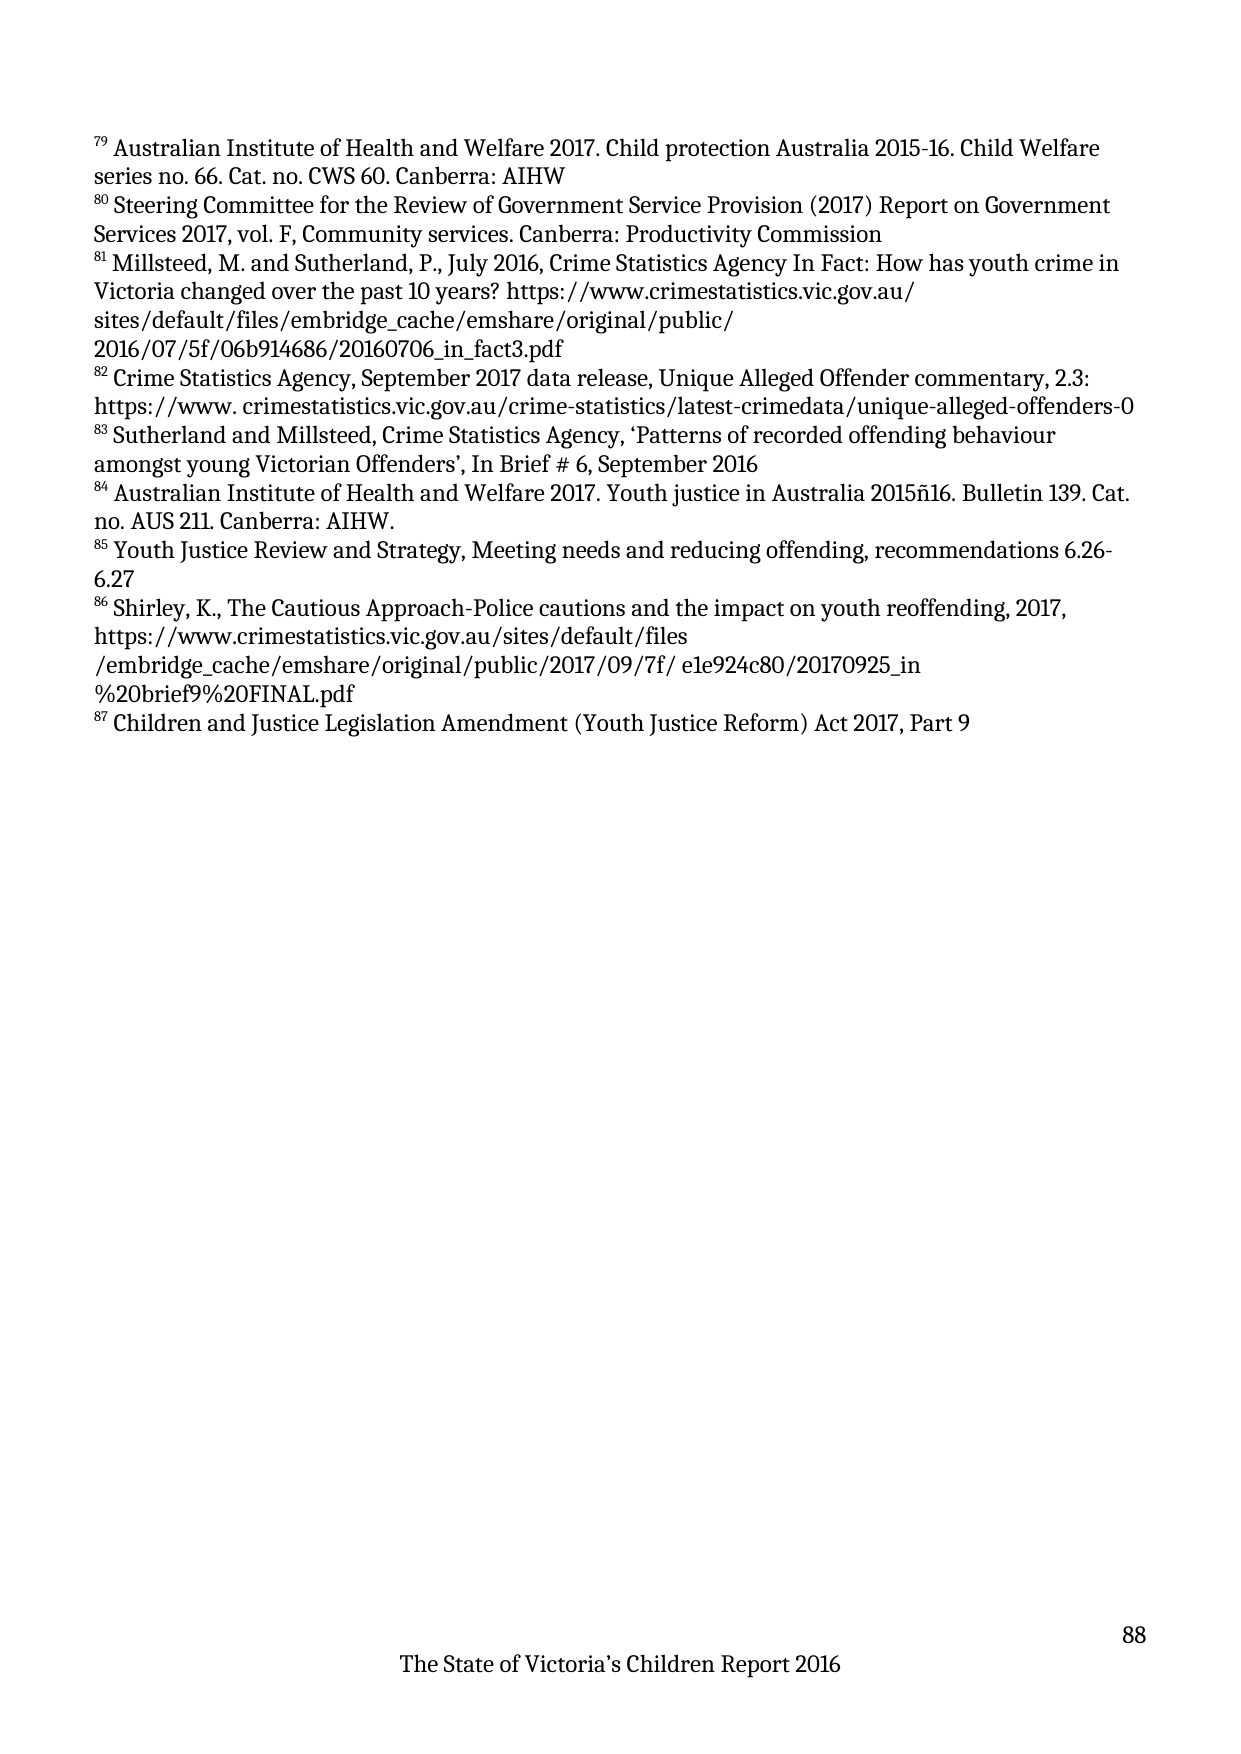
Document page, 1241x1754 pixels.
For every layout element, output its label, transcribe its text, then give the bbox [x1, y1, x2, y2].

text 87 Children and Justice Legislation Amendment (Youth Justice Reform) Act 2017, Part 9 ACRONYMS [94, 708, 1146, 737]
text 80 Steering Committee for the Review of Government Service Provision (2017) Report on Government Services 2017, vol. F, Community services. Canberra: Productivity Commission [94, 191, 1146, 248]
text 85 Youth Justice Review and Strategy, Meeting needs and reducing offending, recommendations 6.26-6.27 [94, 536, 1146, 593]
text 83 Sutherland and Millsteed, Crime Statistics Agency, ‘Patterns of recorded offending behaviour amongst young Victorian Offenders’, In Brief # 6, September 2016 [94, 421, 1146, 478]
text 86 Shirley, K., The Cautious Approach-Police cautions and the impact on youth reoffending, 2017, https://www.crimestatistics.vic.gov.au/sites/default/files /embridge_cache/emshare/original/public/2017/09/7f/ e1e924c80/20170925_in%20brief9%20FINAL.pdf [94, 593, 1146, 708]
text 79 Australian Institute of Health and Welfare 2017. Child protection Australia 2015-16. Child Welfare series no. 66. Cat. no. CWS 60. Canberra: AIHW [94, 133, 1146, 191]
text 81 Millsteed, M. and Sutherland, P., July 2016, Crime Statistics Agency In Fact: How has youth crime in Victoria changed over the past 10 years? https://www.crimestatistics.vic.gov.au/ sites/default/files/embridge_cache/emshare/original/public/ 2016/07/5f/06b914686/20160706_in_fact3.pdf [94, 248, 1146, 363]
text 84 Australian Institute of Health and Welfare 2017. Youth justice in Australia 2015ñ16. Bulletin 139. Cat. no. AUS 211. Canberra: AIHW. [94, 478, 1146, 536]
text 82 Crime Statistics Agency, September 2017 data release, Unique Alleged Offender commentary, 2.3: https://www. crimestatistics.vic.gov.au/crime-statistics/latest-crimedata/unique-alleged-offenders-0 [94, 363, 1146, 421]
